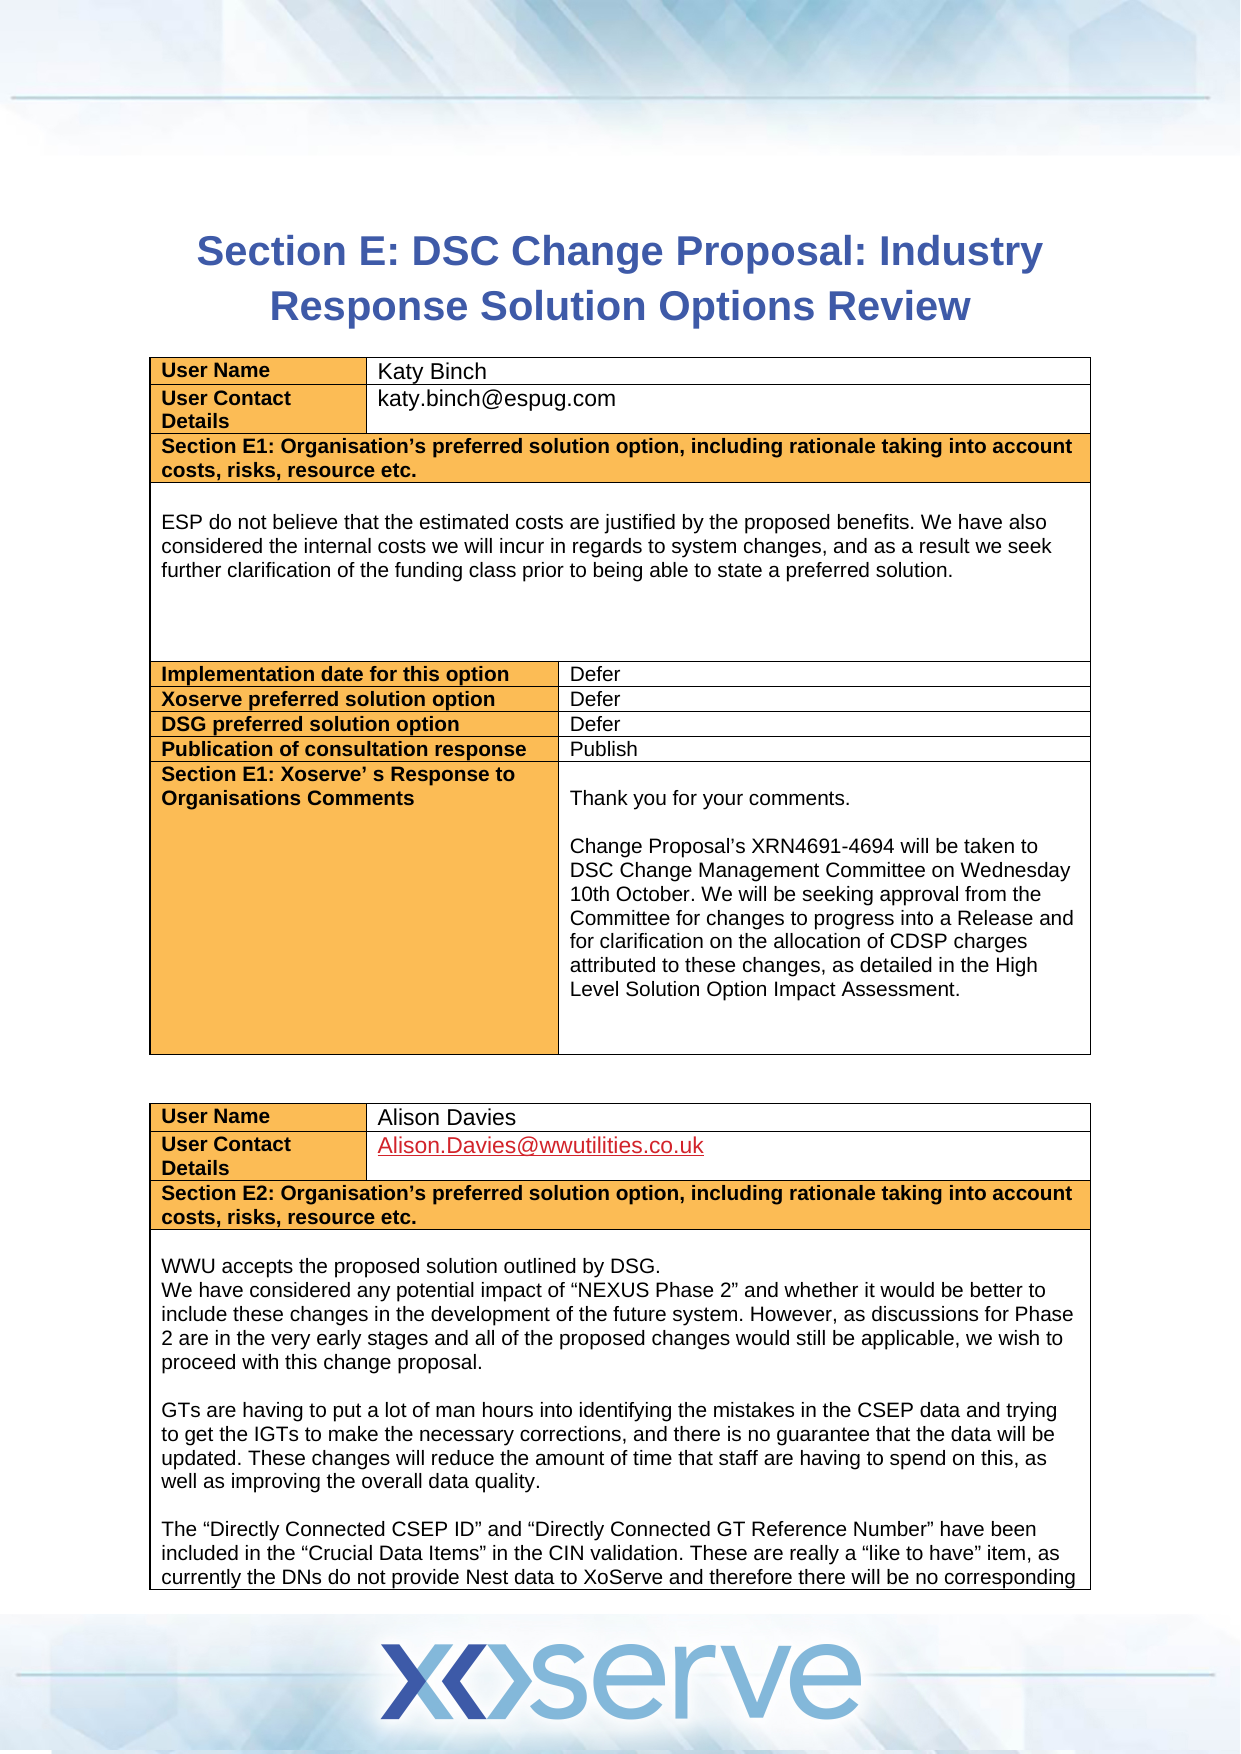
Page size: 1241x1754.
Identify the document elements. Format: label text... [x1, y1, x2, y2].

table_cell Xoserve preferred solution option [151, 687, 558, 711]
table_cell User Contact Details [151, 1132, 366, 1180]
table_cell Implementation date for this option [151, 662, 558, 686]
table_header User Name [151, 358, 366, 384]
table_cell Defer [559, 712, 1090, 736]
table_cell Publication of consultation response [151, 737, 558, 761]
table_header Alison Davies [367, 1104, 1090, 1131]
table_cell Section E2: Organisation’s preferred solution option, including rationale taking into account costs, risks, resource etc. [151, 1181, 1090, 1229]
table_cell katy.binch@espug.com [367, 385, 1090, 433]
table_cell ESP do not believe that the estimated costs are justified by the proposed benefits. We have also considered the internal costs we will incur in regards to system changes, and as a result we seek further clarification of the funding class prior to being able to state a preferred solution. [151, 483, 1090, 661]
table_cell Alison.Davies@wwutilities.co.uk [367, 1132, 1090, 1180]
table_cell Defer [559, 662, 1090, 686]
table_cell Defer [559, 687, 1090, 711]
table_cell Section E1: Organisation’s preferred solution option, including rationale taking into account costs, risks, resource etc. [151, 434, 1090, 482]
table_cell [151, 1230, 1090, 1589]
table_cell DSG preferred solution option [151, 712, 558, 736]
picture [0, 0, 1241, 1754]
table_cell Thank you for your comments. Change Proposal’s XRN4691-4694 will be taken to DSC Change Management Committee on Wednesday 10th October. We will be seeking approval from the Committee for changes to progress into a Release and for clarification on the allocation of CDSP charges attributed to these changes, as detailed in the High Level Solution Option Impact Assessment. [559, 762, 1090, 1054]
table_header User Name [151, 1104, 366, 1131]
text Section E: DSC Change Proposal: Industry Response Solution Options Review [150, 226, 1090, 329]
table_cell Section E1: Xoserve’ s Response to Organisations Comments [151, 762, 558, 1054]
table_cell User Contact Details [151, 385, 366, 433]
table_cell Publish [559, 737, 1090, 761]
table_header Katy Binch [367, 358, 1090, 384]
